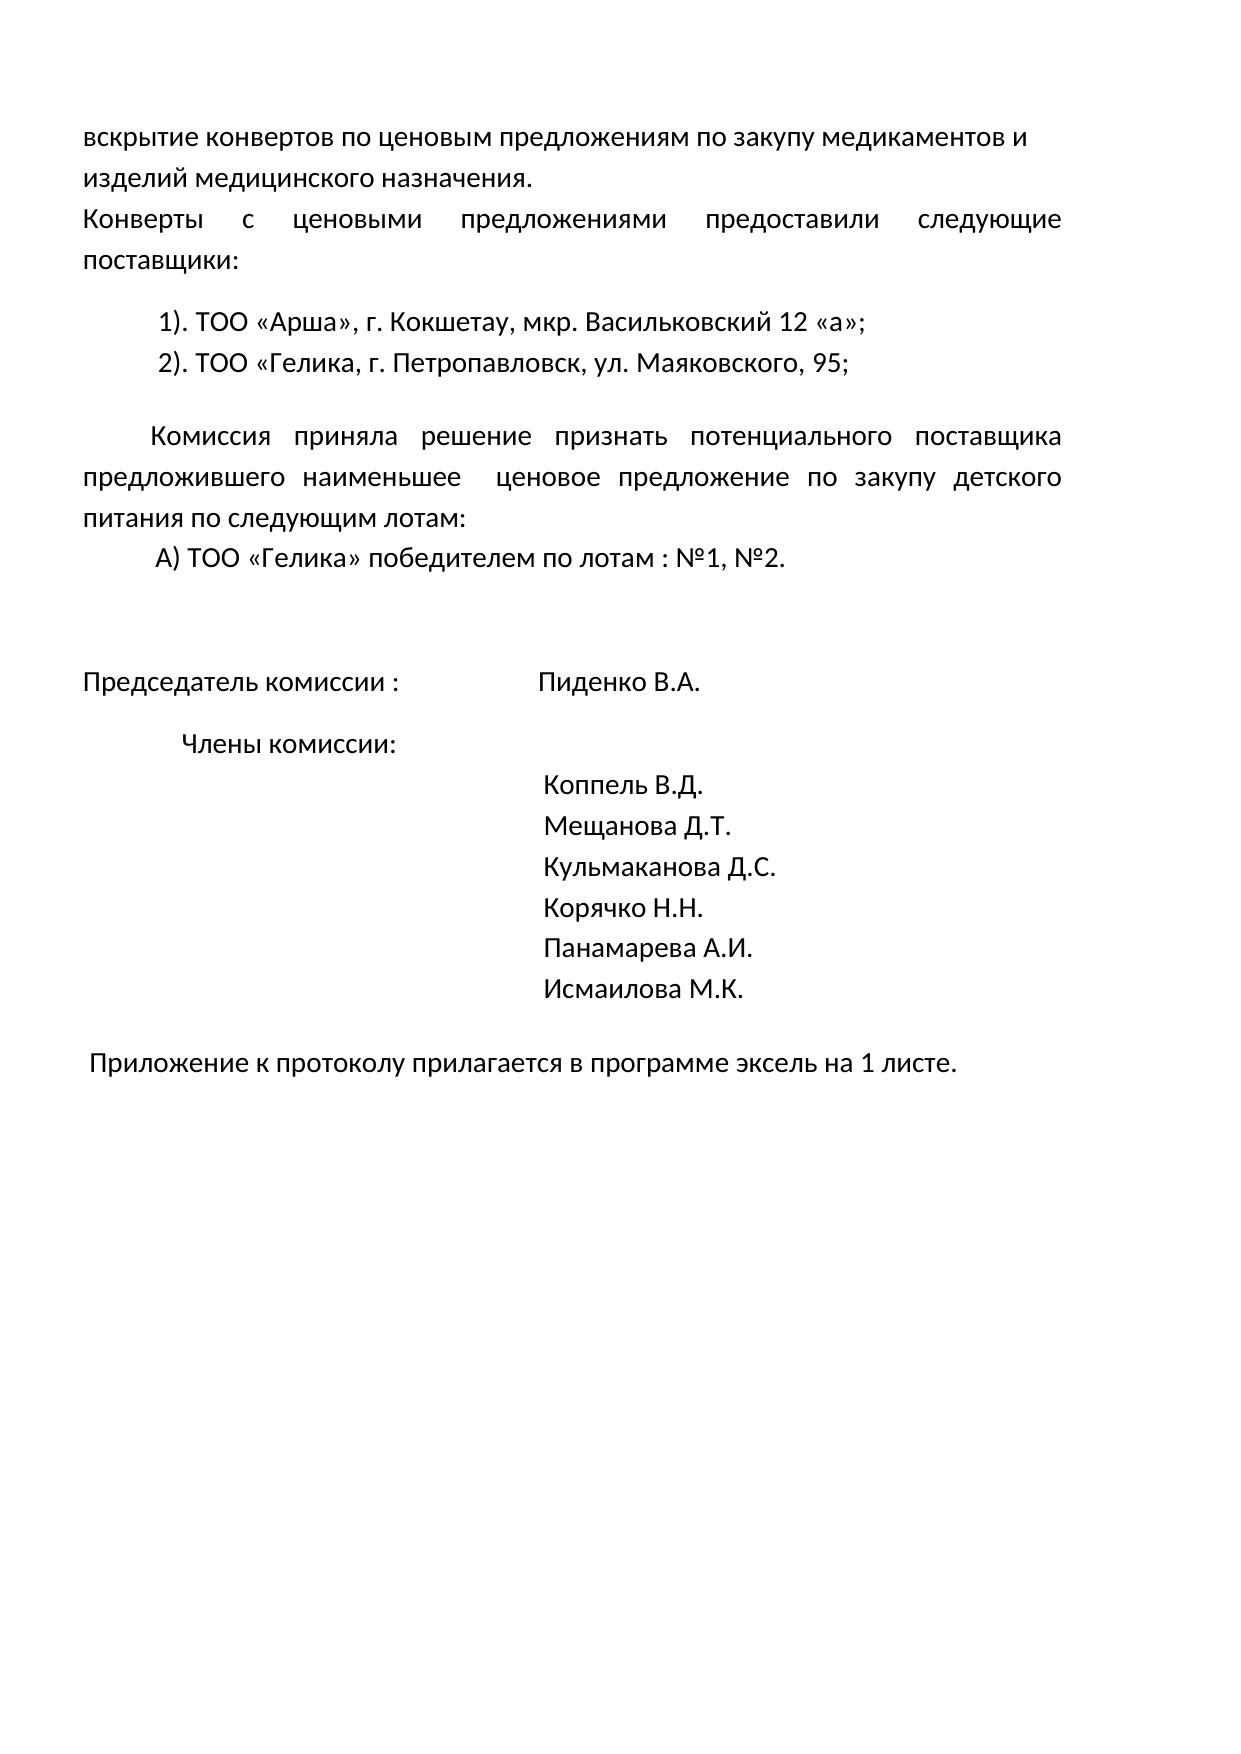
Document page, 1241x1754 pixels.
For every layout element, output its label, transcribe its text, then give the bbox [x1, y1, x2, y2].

text Конверты с ценовыми предложениями предоставили следующие поставщики: [83, 200, 1063, 277]
text Комиссия приняла решение признать потенциального поставщика предложившего наименьшее ценовое предложение по закупу детского питания по следующим лотам: [83, 417, 1063, 534]
text Коппель В.Д. [83, 766, 1063, 801]
text Корячко Н.Н. [83, 889, 1063, 924]
text Приложение к протоколу прилагается в программе эксель на 1 листе. [83, 1044, 1063, 1079]
text А) ТОО «Гелика» победителем по лотам : №1, №2. [83, 539, 1063, 575]
text 2). ТОО «Гелика, г. Петропавловск, ул. Маяковского, 95; [158, 344, 1063, 379]
text Исмаилова М.К. [83, 971, 1063, 1006]
text 1). ТОО «Арша», г. Кокшетау, мкр. Васильковский 12 «а»; [158, 303, 1063, 338]
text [83, 118, 1063, 195]
text Председатель комиссии : Пиденко В.А. [83, 663, 1063, 699]
text Панамарева А.И. [83, 929, 1063, 965]
text Кульмаканова Д.С. [83, 848, 1063, 883]
text Члены комиссии: [83, 725, 1063, 761]
text Мещанова Д.Т. [83, 807, 1063, 842]
